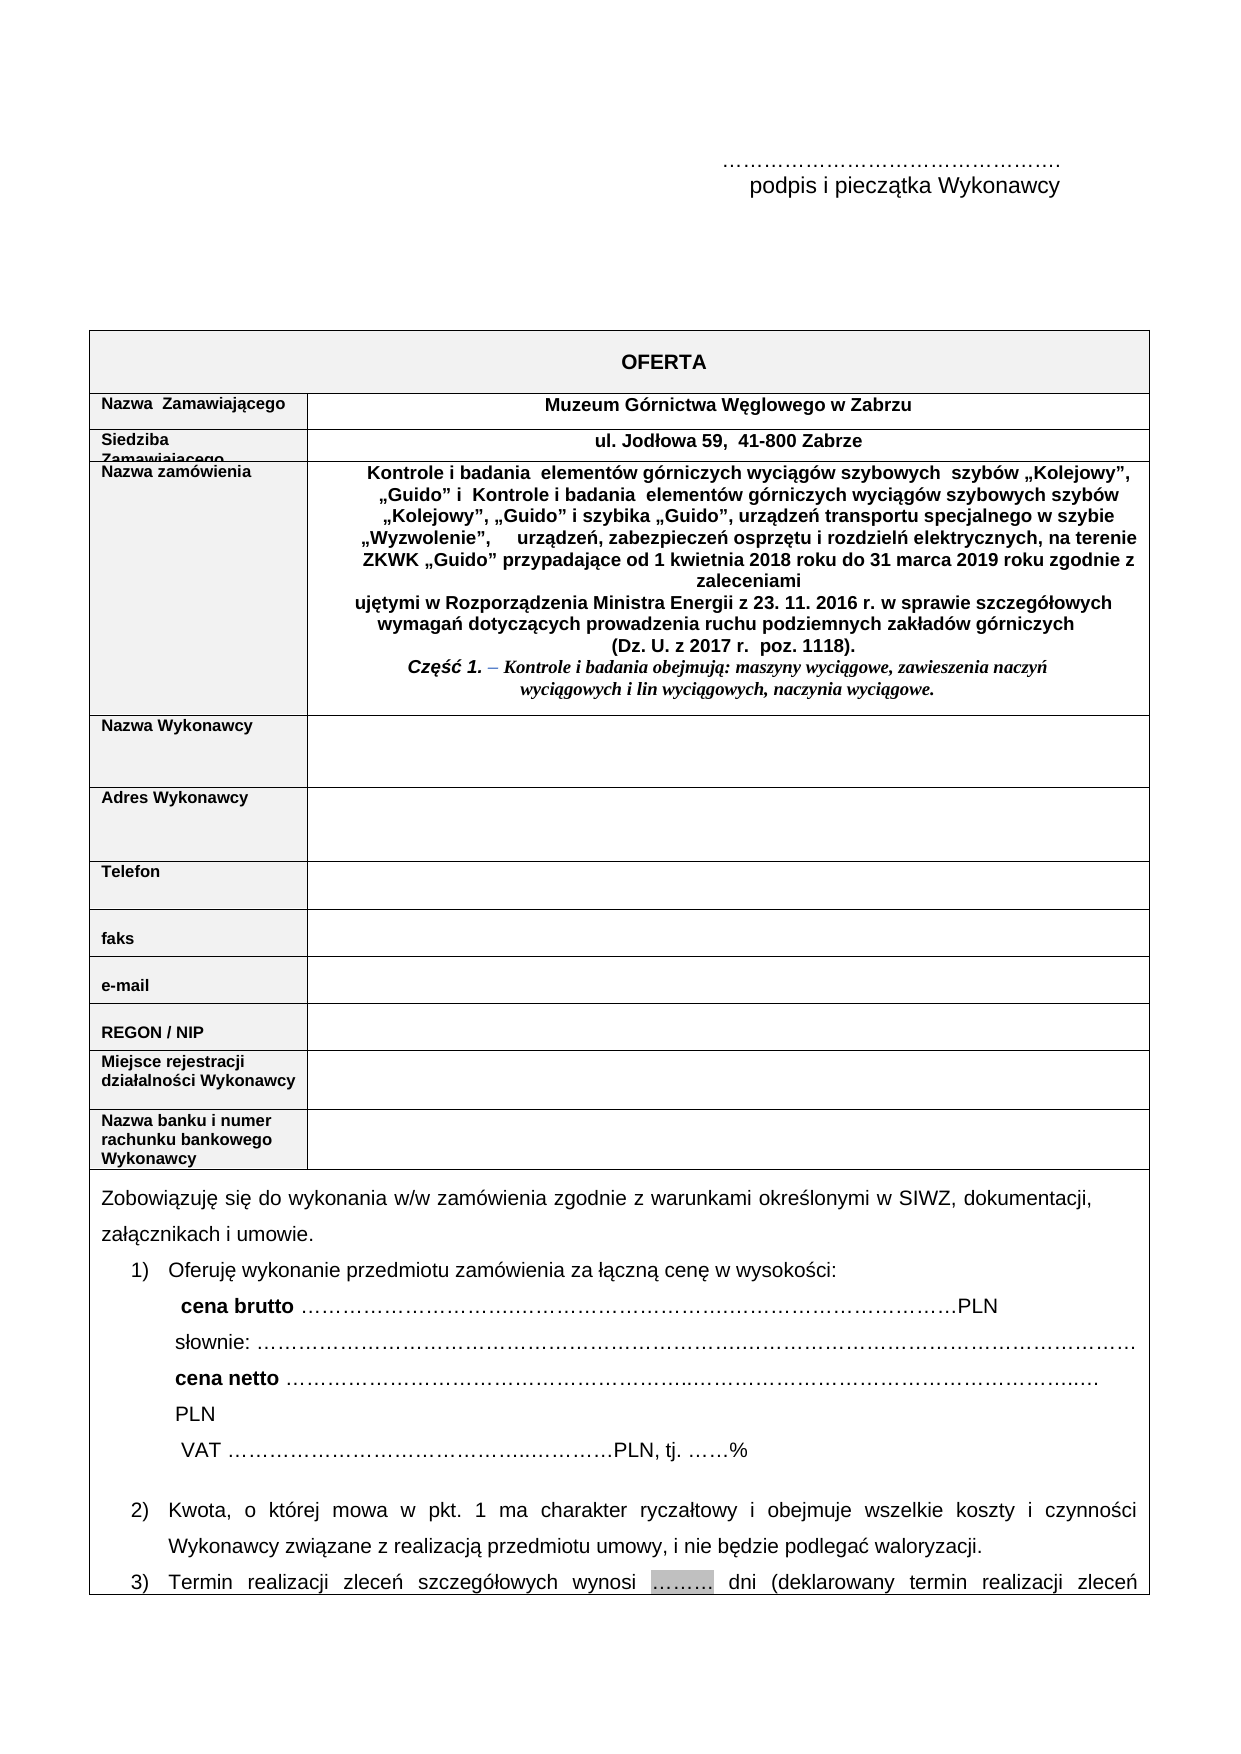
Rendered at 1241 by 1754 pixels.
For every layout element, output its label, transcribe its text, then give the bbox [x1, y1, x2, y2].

text podpis i pieczątka Wykonawcy [148, 172, 1092, 198]
table_cell Nazwa banku i numer rachunku bankowego Wykonawcy w przypadku wpłaty wadium przelewem [90, 1110, 307, 1168]
table_cell REGON / NIP [90, 1004, 307, 1050]
table_cell [308, 788, 1149, 861]
table_cell faks [90, 910, 307, 956]
table_cell Nazwa Zamawiającego [90, 394, 307, 429]
table_cell [308, 1004, 1149, 1050]
table_header OFERTA [90, 331, 1149, 393]
table_cell Miejsce rejestracji działalności Wykonawcy [90, 1051, 307, 1109]
table_cell ul. Jodłowa 59, 41-800 Zabrze [308, 430, 1149, 461]
table_cell Muzeum Górnictwa Węglowego w Zabrzu [308, 394, 1149, 429]
table_cell [308, 862, 1149, 908]
table_cell Siedziba Zamawiającego [90, 430, 307, 461]
text …………………………………………. [148, 148, 1092, 172]
table_cell [308, 910, 1149, 956]
table_cell Telefon [90, 862, 307, 908]
table_cell [308, 716, 1149, 787]
table_cell [308, 1051, 1149, 1109]
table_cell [90, 1170, 1149, 1594]
table_cell Kontrole i badania elementów górniczych wyciągów szybowych szybów „Kolejowy”, „Guido” i Kontrole i badania elementów górniczych wyciągów szybowych szybów „Kolejowy”, „Guido” i szybika „Guido”, urządzeń transportu specjalnego w szybie „Wyzwolenie”, urządzeń, zabezpieczeń osprzętu i rozdzielń elektrycznych, na terenie ZKWK „Guido” przypadające od 1 kwietnia 2018 roku do 31 marca 2019 roku zgodnie z zaleceniami ujętymi w Rozporządzenia Ministra Energii z 23. 11. 2016 r. w sprawie szczegółowych wymagań dotyczących prowadzenia ruchu podziemnych zakładów górniczych (Dz. U. z 2017 r. poz. 1118). Część 1. – Kontrole i badania obejmują: maszyny wyciągowe, zawieszenia naczyń wyciągowych i lin wyciągowych, naczynia wyciągowe. [308, 462, 1149, 714]
table_cell [308, 957, 1149, 1003]
table_cell Adres Wykonawcy [90, 788, 307, 861]
table_cell Nazwa zamówienia [90, 462, 307, 714]
table_cell [308, 1110, 1149, 1168]
table_cell e-mail [90, 957, 307, 1003]
table_cell Nazwa Wykonawcy [90, 716, 307, 787]
